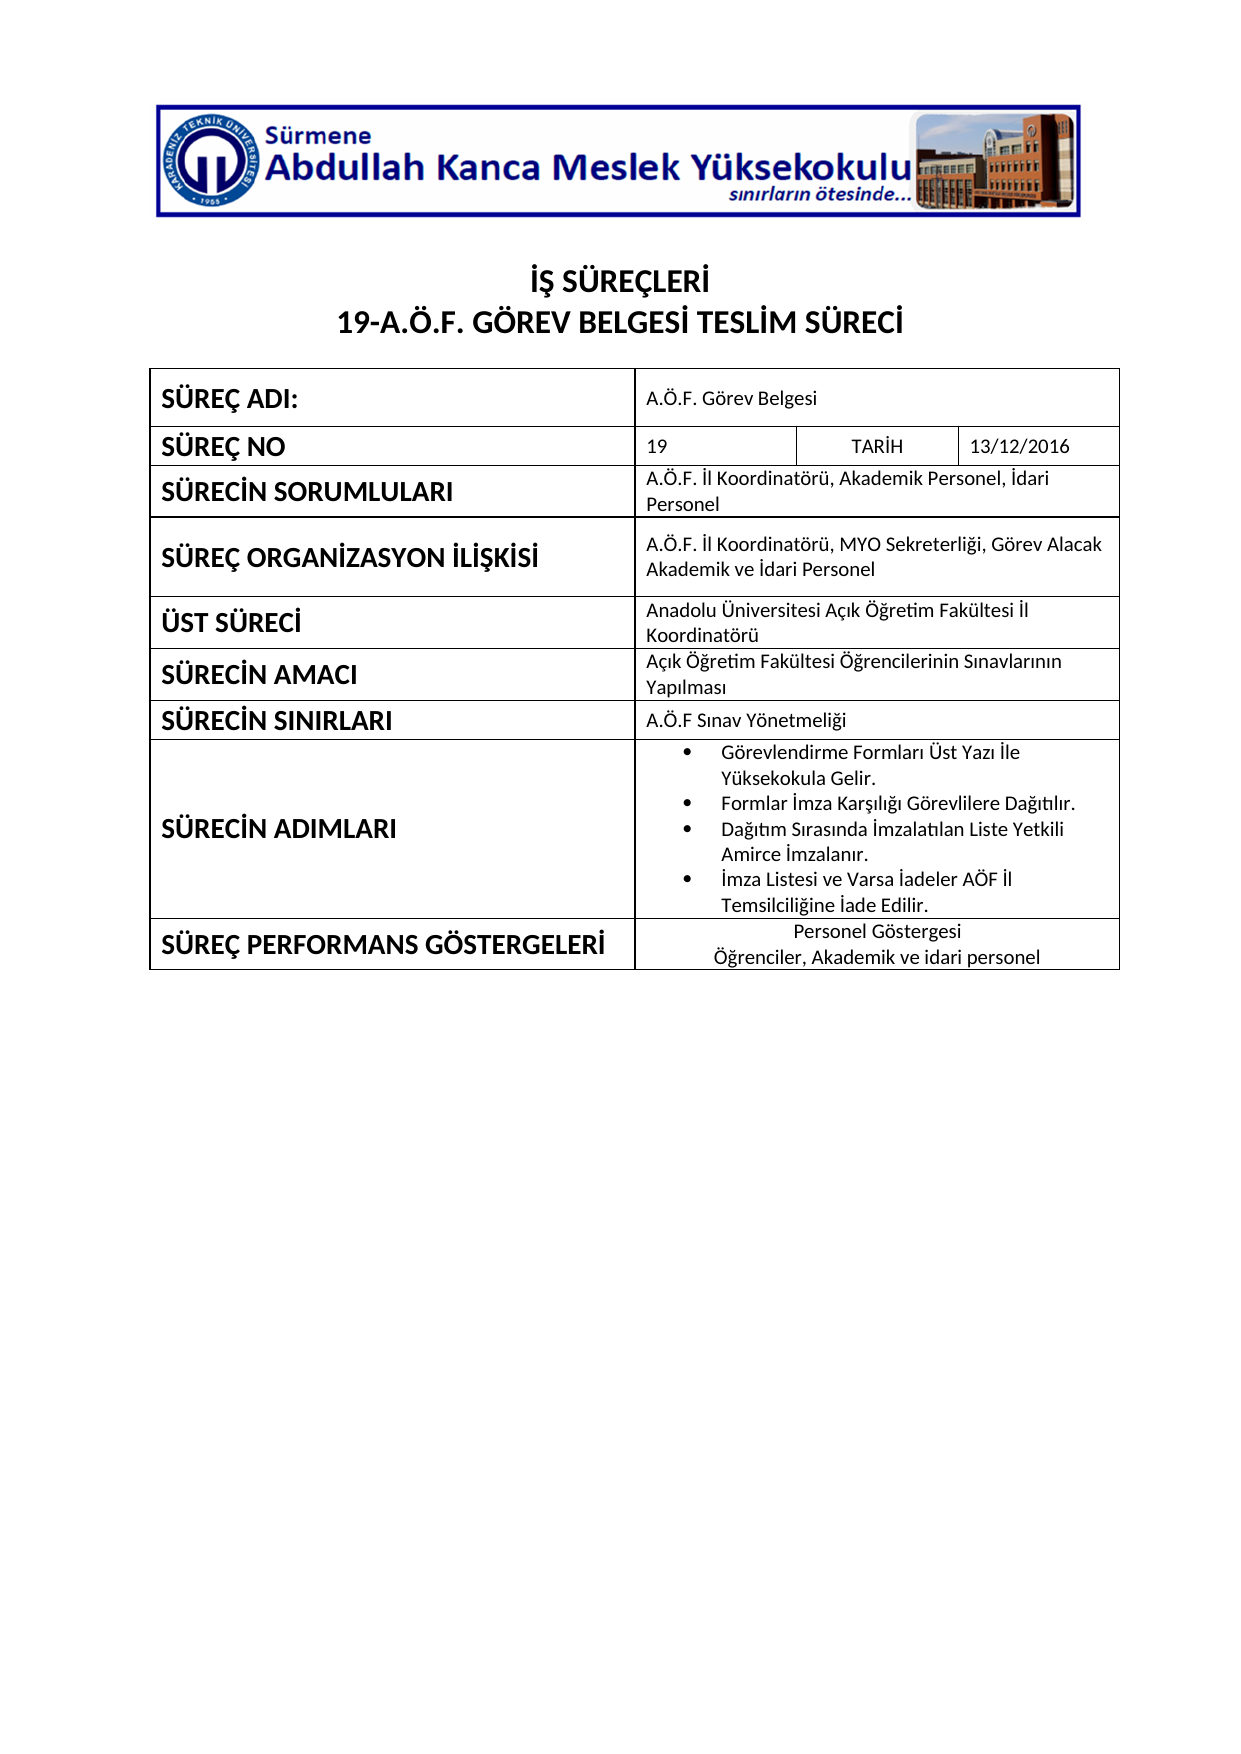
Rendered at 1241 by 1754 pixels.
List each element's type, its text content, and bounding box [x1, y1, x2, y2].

text İŞ SÜREÇLERİ [150, 260, 1090, 301]
table_cell Açık Öğretim Fakültesi Öğrencilerinin Sınavlarının Yapılması [636, 649, 1119, 699]
table_cell SÜREÇ NO [151, 427, 634, 464]
table_header A.Ö.F. Görev Belgesi [636, 369, 1119, 426]
table_cell SÜREÇ ORGANİZASYON İLİŞKİSİ [151, 518, 634, 596]
table_cell SÜREÇ PERFORMANS GÖSTERGELERİ [151, 919, 634, 969]
table_cell SÜRECİN SINIRLARI [151, 701, 634, 738]
table_cell 19 [636, 427, 796, 464]
table_cell 13/12/2016 [959, 427, 1119, 464]
table_cell Görevlendirme Formları Üst Yazı İle Yüksekokula Gelir. Formlar İmza Karşılığı Görevlilere Dağıtılır. Dağıtım Sırasında İmzalatılan Liste Yetkili Amirce İmzalanır. İmza Listesi ve Varsa İadeler AÖF İl Temsilciliğine İade Edilir. [636, 740, 1119, 917]
picture [150, 99, 1091, 220]
table_cell SÜRECİN AMACI [151, 649, 634, 699]
table_header SÜREÇ ADI: [151, 369, 634, 426]
table_cell ÜST SÜRECİ [151, 597, 634, 648]
table_cell SÜRECİN SORUMLULARI [151, 466, 634, 516]
table_cell A.Ö.F. İl Koordinatörü, MYO Sekreterliği, Görev Alacak Akademik ve İdari Personel [636, 518, 1119, 596]
table_cell Anadolu Üniversitesi Açık Öğretim Fakültesi İl Koordinatörü [636, 597, 1119, 648]
table_cell SÜRECİN ADIMLARI [151, 740, 634, 917]
table_cell A.Ö.F. İl Koordinatörü, Akademik Personel, İdari Personel [636, 466, 1119, 516]
table_cell TARİH [797, 427, 958, 464]
table_cell A.Ö.F Sınav Yönetmeliği [636, 701, 1119, 738]
table_cell Personel Göstergesi Öğrenciler, Akademik ve idari personel [636, 919, 1119, 969]
text 19-A.Ö.F. GÖREV BELGESİ TESLİM SÜRECİ [150, 301, 1090, 341]
